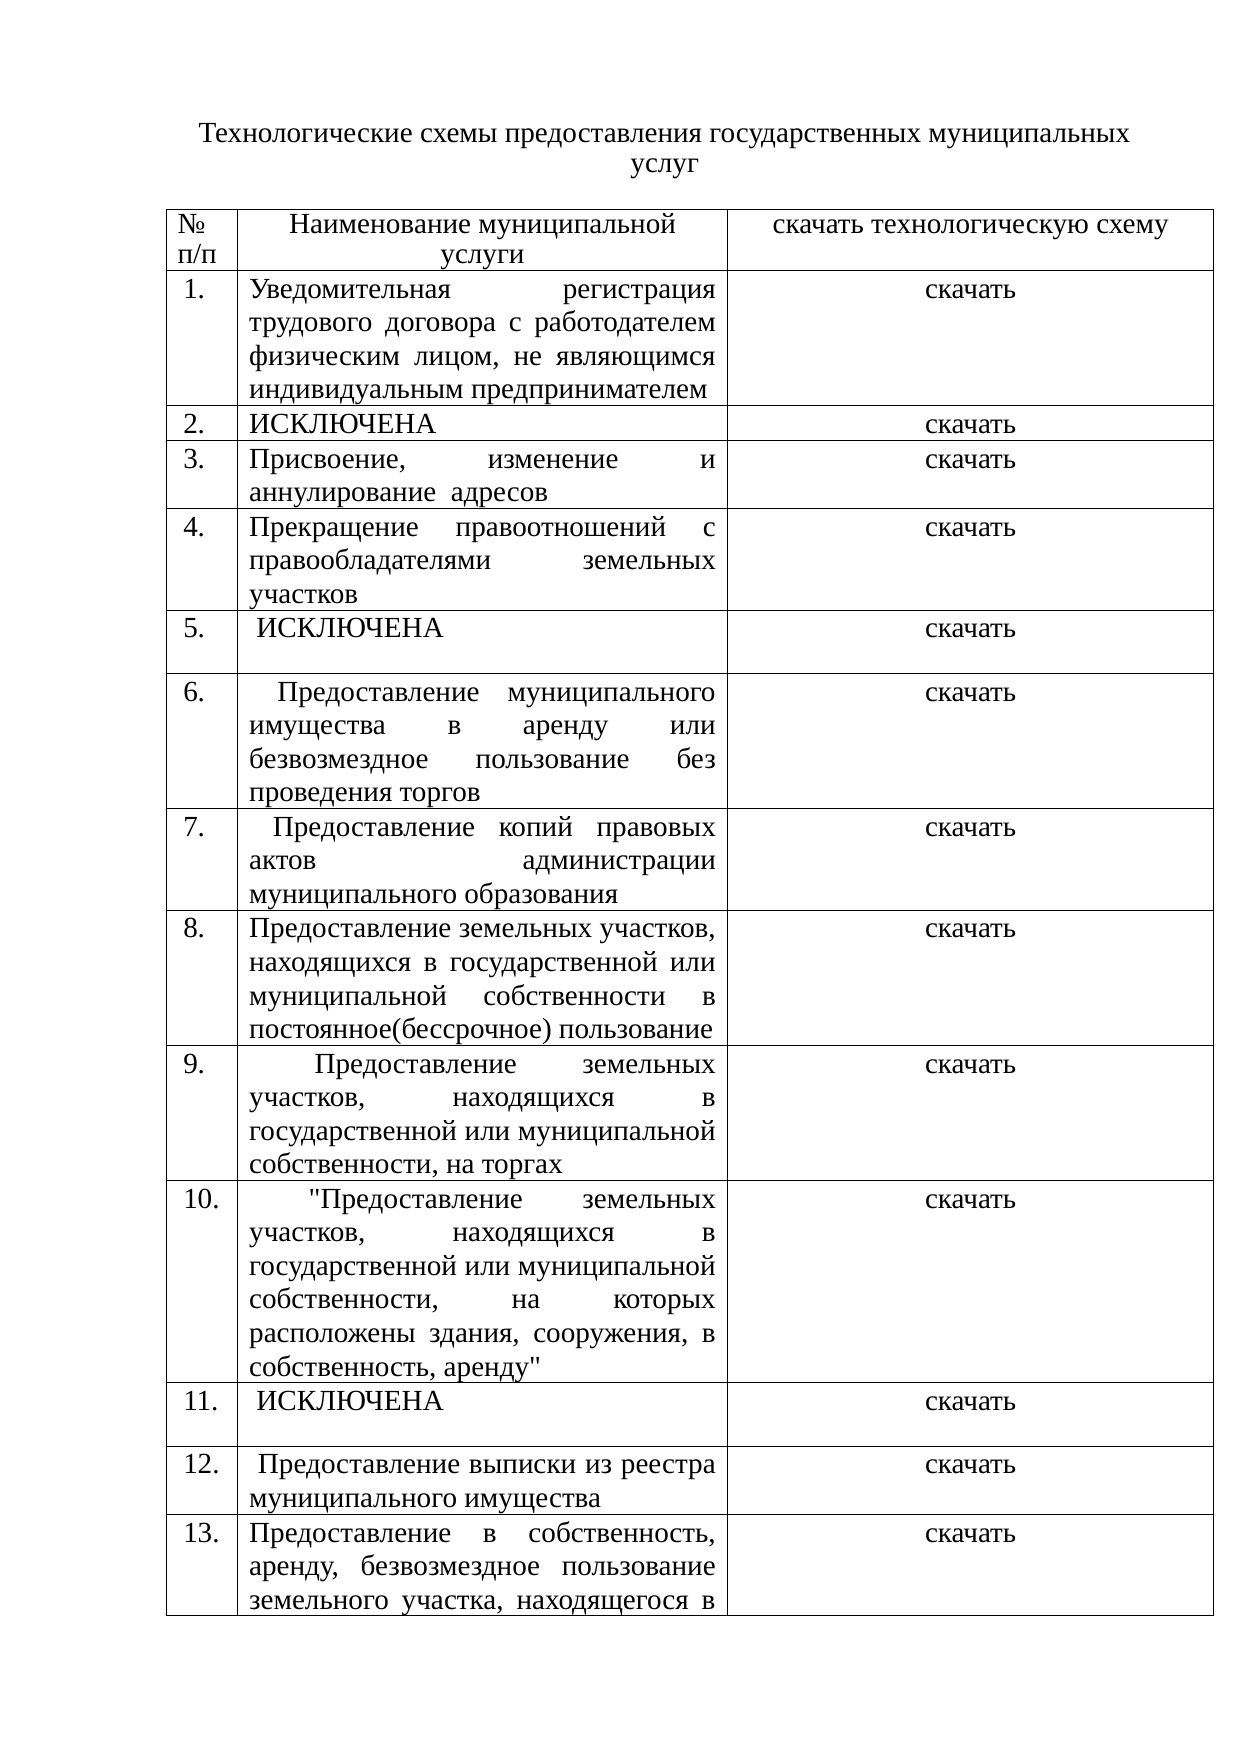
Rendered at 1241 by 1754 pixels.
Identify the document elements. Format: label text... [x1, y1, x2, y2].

table_header скачать технологическую схему [728, 210, 1213, 270]
table_cell [167, 1383, 237, 1446]
table_cell Предоставление муниципального имущества в аренду или безвозмездное пользование без проведения торгов [238, 674, 727, 808]
text Технологические схемы предоставления государственных муниципальных услуг [699, 118, 1152, 178]
table_cell [167, 611, 237, 673]
table_cell скачать [728, 1046, 1213, 1180]
table_header Наименование муниципальной услуги [238, 210, 727, 270]
table_cell [167, 674, 237, 808]
table_cell скачать [728, 911, 1213, 1045]
table_cell [167, 1447, 237, 1514]
table_cell скачать [728, 271, 1213, 405]
table_cell Предоставление копий правовых актов администрации муниципального образования [238, 809, 727, 909]
table_cell ИСКЛЮЧЕНА [238, 611, 727, 673]
table_cell "Предоставление земельных участков, находящихся в государственной или муниципальной собственности, на которых расположены здания, сооружения, в собственность, аренду" [238, 1181, 727, 1382]
table_cell скачать [728, 1447, 1213, 1514]
table_cell [167, 809, 237, 909]
table_cell Присвоение, изменение и аннулирование адресов [238, 441, 727, 508]
table_cell Прекращение правоотношений с правообладателями земельных участков [238, 509, 727, 609]
table_cell Уведомительная регистрация трудового договора с работодателем физическим лицом, не являющимся индивидуальным предпринимателем [238, 271, 727, 405]
table_header № п/п [167, 210, 237, 270]
table_cell ИСКЛЮЧЕНА [238, 406, 727, 440]
table_cell скачать [728, 674, 1213, 808]
table_cell скачать [728, 809, 1213, 909]
table_cell [167, 911, 237, 1045]
table_cell скачать [728, 1181, 1213, 1382]
table_cell скачать [728, 611, 1213, 673]
table_cell [167, 509, 237, 609]
table_cell скачать [728, 441, 1213, 508]
table_cell скачать [728, 509, 1213, 609]
table_cell Предоставление выписки из реестра муниципального имущества [238, 1447, 727, 1514]
table_cell [167, 1046, 237, 1180]
table_cell скачать [728, 1383, 1213, 1446]
table_cell Предоставление земельных участков, находящихся в государственной или муниципальной собственности в постоянное(бессрочное) пользование [238, 911, 727, 1045]
table_cell скачать [728, 1515, 1213, 1615]
text Технологические схемы предоставления государственных муниципальных услуг [177, 118, 630, 178]
table_cell [167, 441, 237, 508]
table_cell [167, 271, 237, 405]
table_cell [167, 406, 237, 440]
table_cell Предоставление земельных участков, находящихся в государственной или муниципальной собственности, на торгах [238, 1046, 727, 1180]
table_cell ИСКЛЮЧЕНА [238, 1383, 727, 1446]
table_cell скачать [728, 406, 1213, 440]
table_cell [167, 1181, 237, 1382]
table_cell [238, 1515, 727, 1615]
table_cell [167, 1515, 237, 1615]
